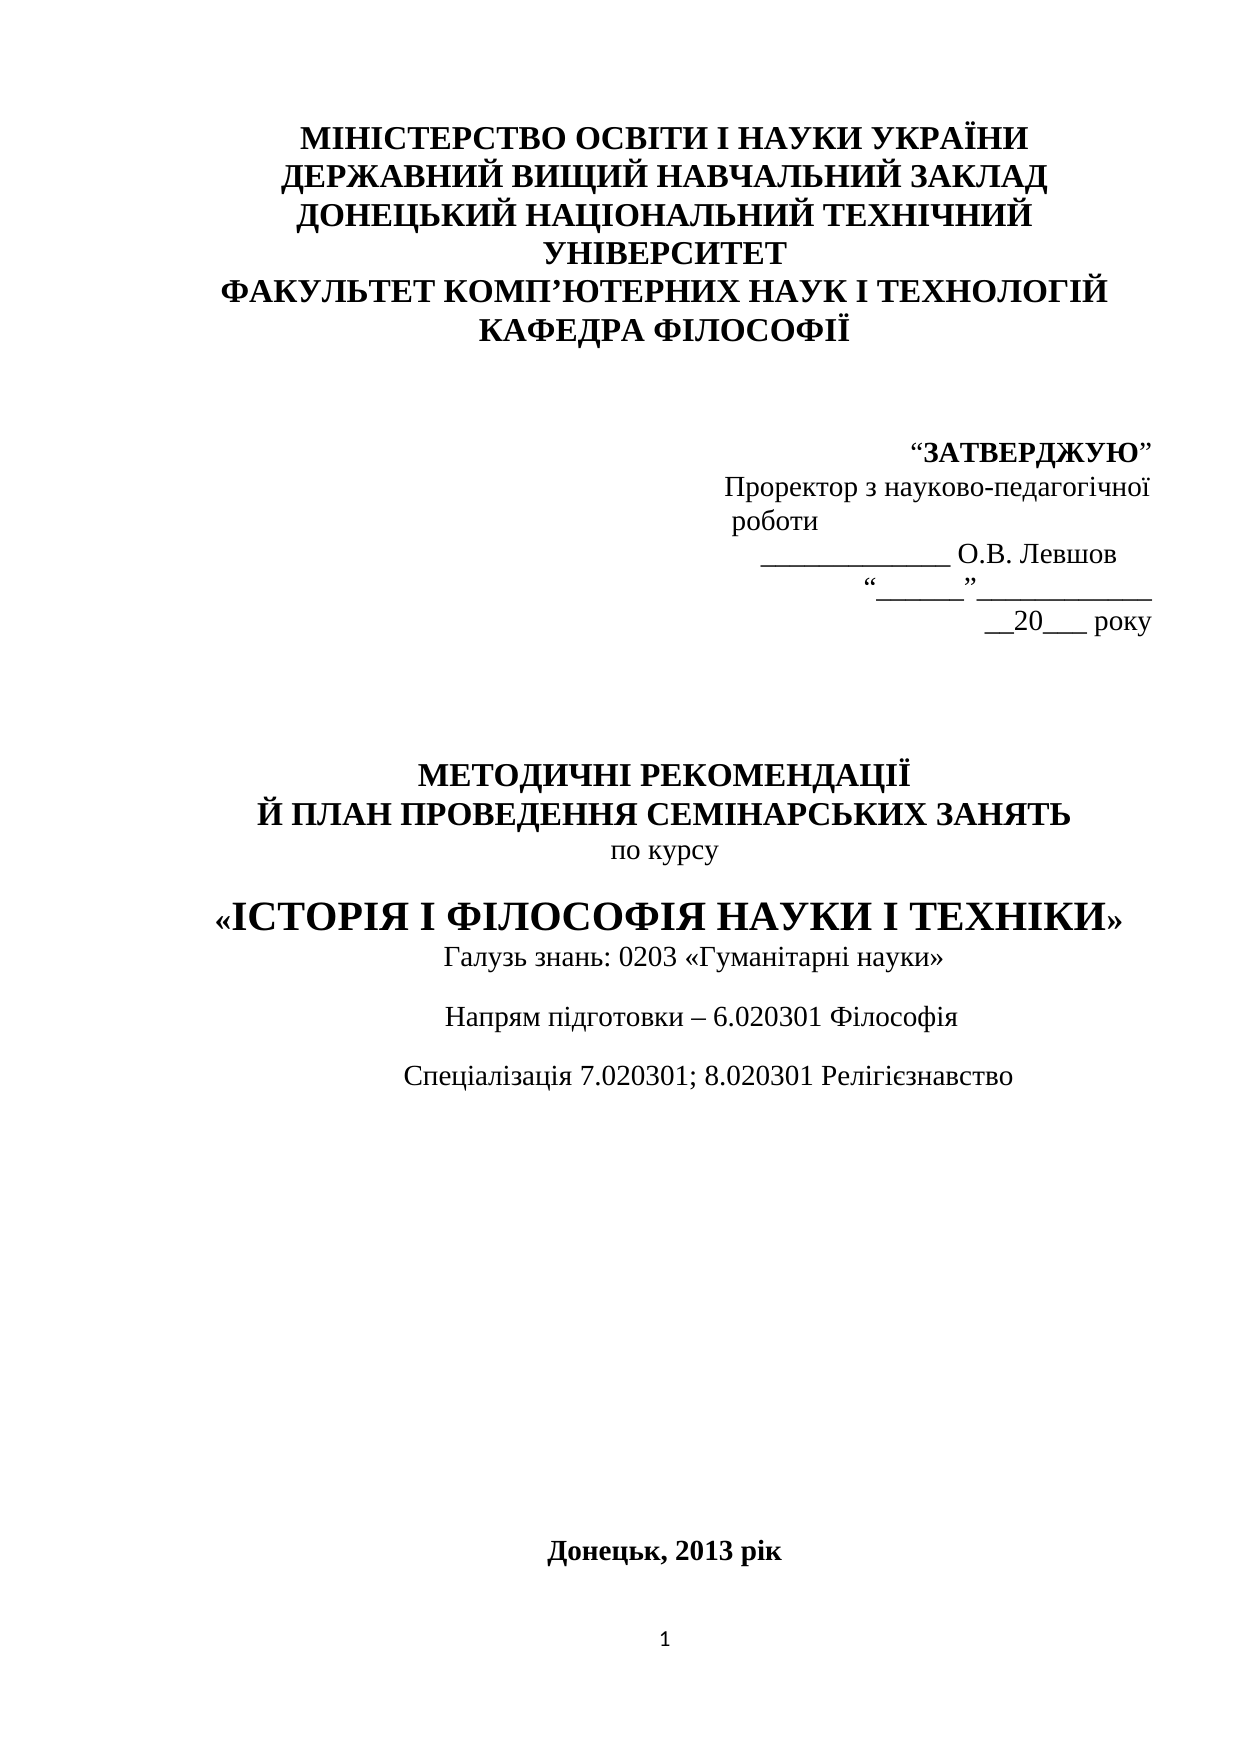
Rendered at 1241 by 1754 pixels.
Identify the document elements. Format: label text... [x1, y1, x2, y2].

title МЕТОДИЧНІ РЕКОМЕНДАЦІЇ [177, 756, 1152, 794]
text Напрям підготовки – 6.020301 Філософія [177, 999, 1152, 1032]
text Спеціалізація 7.020301; 8.020301 Релігієзнавство [177, 1058, 1152, 1092]
text по курсу [177, 832, 1152, 866]
text роботи [177, 503, 1152, 536]
title Кафедра філософії [177, 310, 1152, 348]
text Галузь знань: 0203 «Гуманітарні науки» [177, 939, 1152, 973]
text Проректор з науково-педагогічної [177, 469, 1152, 503]
title ФАКУЛЬТЕТ КОМП’ЮТЕРНИХ НАУК І ТЕХНОЛОГІЙ [177, 271, 1152, 310]
text Донецьк, 2013 рік [177, 1533, 1152, 1567]
title й план проведення семінарських занять [177, 794, 1152, 832]
text “______”______________20___ року [177, 570, 1152, 637]
title ДЕРЖАВНИЙ ВИЩИЙ НАВЧАЛЬНИЙ ЗАКЛАД [177, 156, 1152, 195]
title ДОНЕЦЬКИЙ НАЦІОНАЛЬНИЙ ТЕХНІЧНИЙ УНІВЕРСИТЕТ [177, 195, 1152, 271]
text “ЗАТВЕРДЖУЮ” [177, 407, 1152, 469]
title МІНІСТЕРСТВО ОСВІТИ І НАУКИ УКРАЇНИ [177, 118, 1152, 156]
text «ІСТОРІЯ І ФІЛОСОФІЯ НАУКИ І ТЕХНІКИ» [177, 892, 1152, 939]
text _____________ О.В. Левшов [177, 536, 1152, 570]
